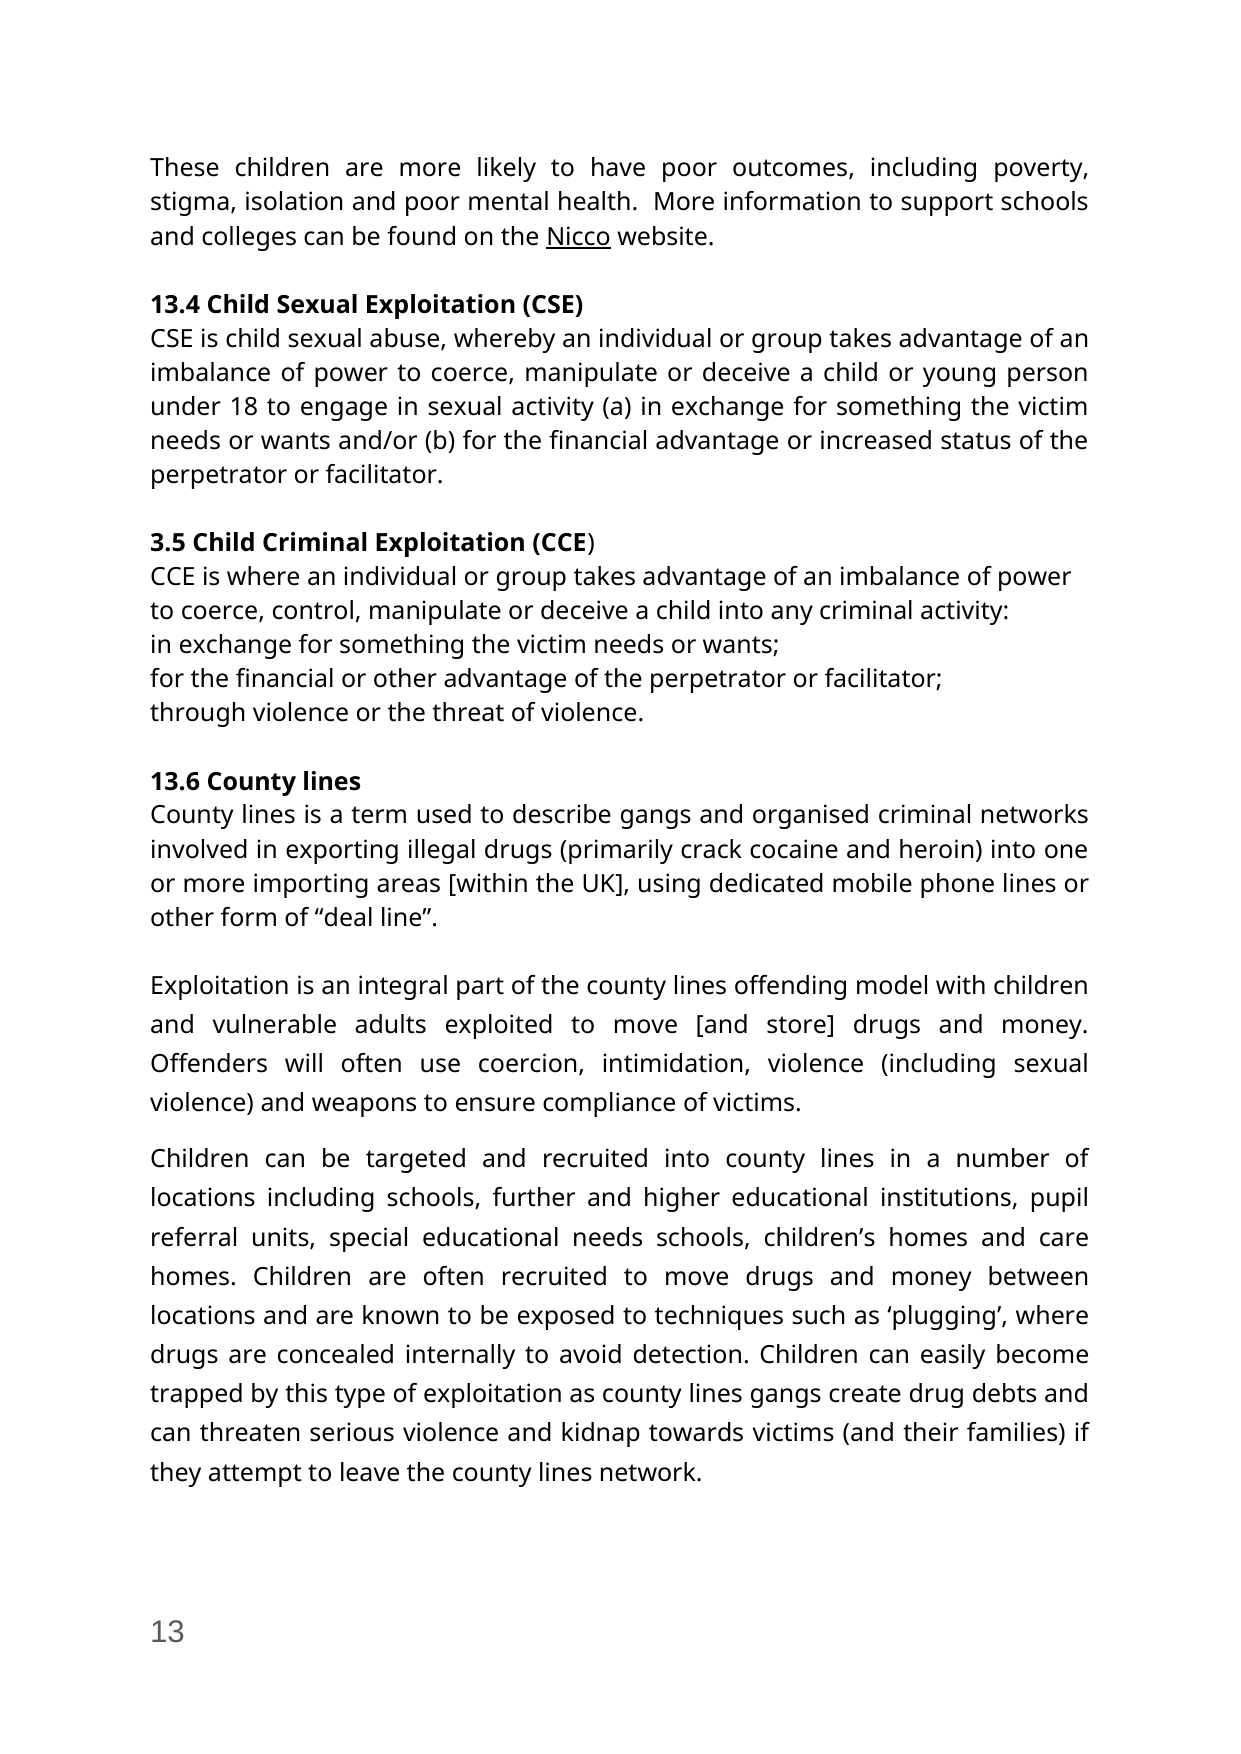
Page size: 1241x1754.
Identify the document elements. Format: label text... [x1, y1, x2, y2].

text in exchange for something the victim needs or wants; [150, 627, 1090, 661]
text County lines is a term used to describe gangs and organised criminal networks involved in exporting illegal drugs (primarily crack cocaine and heroin) into one or more importing areas [within the UK], using dedicated mobile phone lines or other form of “deal line”. [150, 797, 1090, 933]
text 13.6 County lines [150, 763, 1090, 797]
text through violence or the threat of violence. [150, 695, 1090, 729]
text Children can be targeted and recruited into county lines in a number of locations including schools, further and higher educational institutions, pupil referral units, special educational needs schools, children’s homes and care homes. Children are often recruited to move drugs and money between locations and are known to be exposed to techniques such as ‘plugging’, where drugs are concealed internally to avoid detection. Children can easily become trapped by this type of exploitation as county lines gangs create drug debts and can threaten serious violence and kidnap towards victims (and their families) if they attempt to leave the county lines network. [150, 1141, 1090, 1488]
text CSE is child sexual abuse, whereby an individual or group takes advantage of an imbalance of power to coerce, manipulate or deceive a child or young person under 18 to engage in sexual activity (a) in exchange for something the victim needs or wants and/or (b) for the financial advantage or increased status of the perpetrator or facilitator. [150, 320, 1090, 491]
text Exploitation is an integral part of the county lines offending model with children and vulnerable adults exploited to move [and store] drugs and money. Offenders will often use coercion, intimidation, violence (including sexual violence) and weapons to ensure compliance of victims. [150, 967, 1090, 1119]
text 3.5 Child Criminal Exploitation (CCE) [150, 525, 1090, 559]
text 13.4 Child Sexual Exploitation (CSE) [150, 286, 1090, 320]
text CCE is where an individual or group takes advantage of an imbalance of power to coerce, control, manipulate or deceive a child into any criminal activity: [150, 559, 1090, 627]
text for the financial or other advantage of the perpetrator or facilitator; [150, 661, 1090, 695]
text These children are more likely to have poor outcomes, including poverty, stigma, isolation and poor mental health. More information to support schools and colleges can be found on the Nicco website. [150, 150, 1090, 252]
